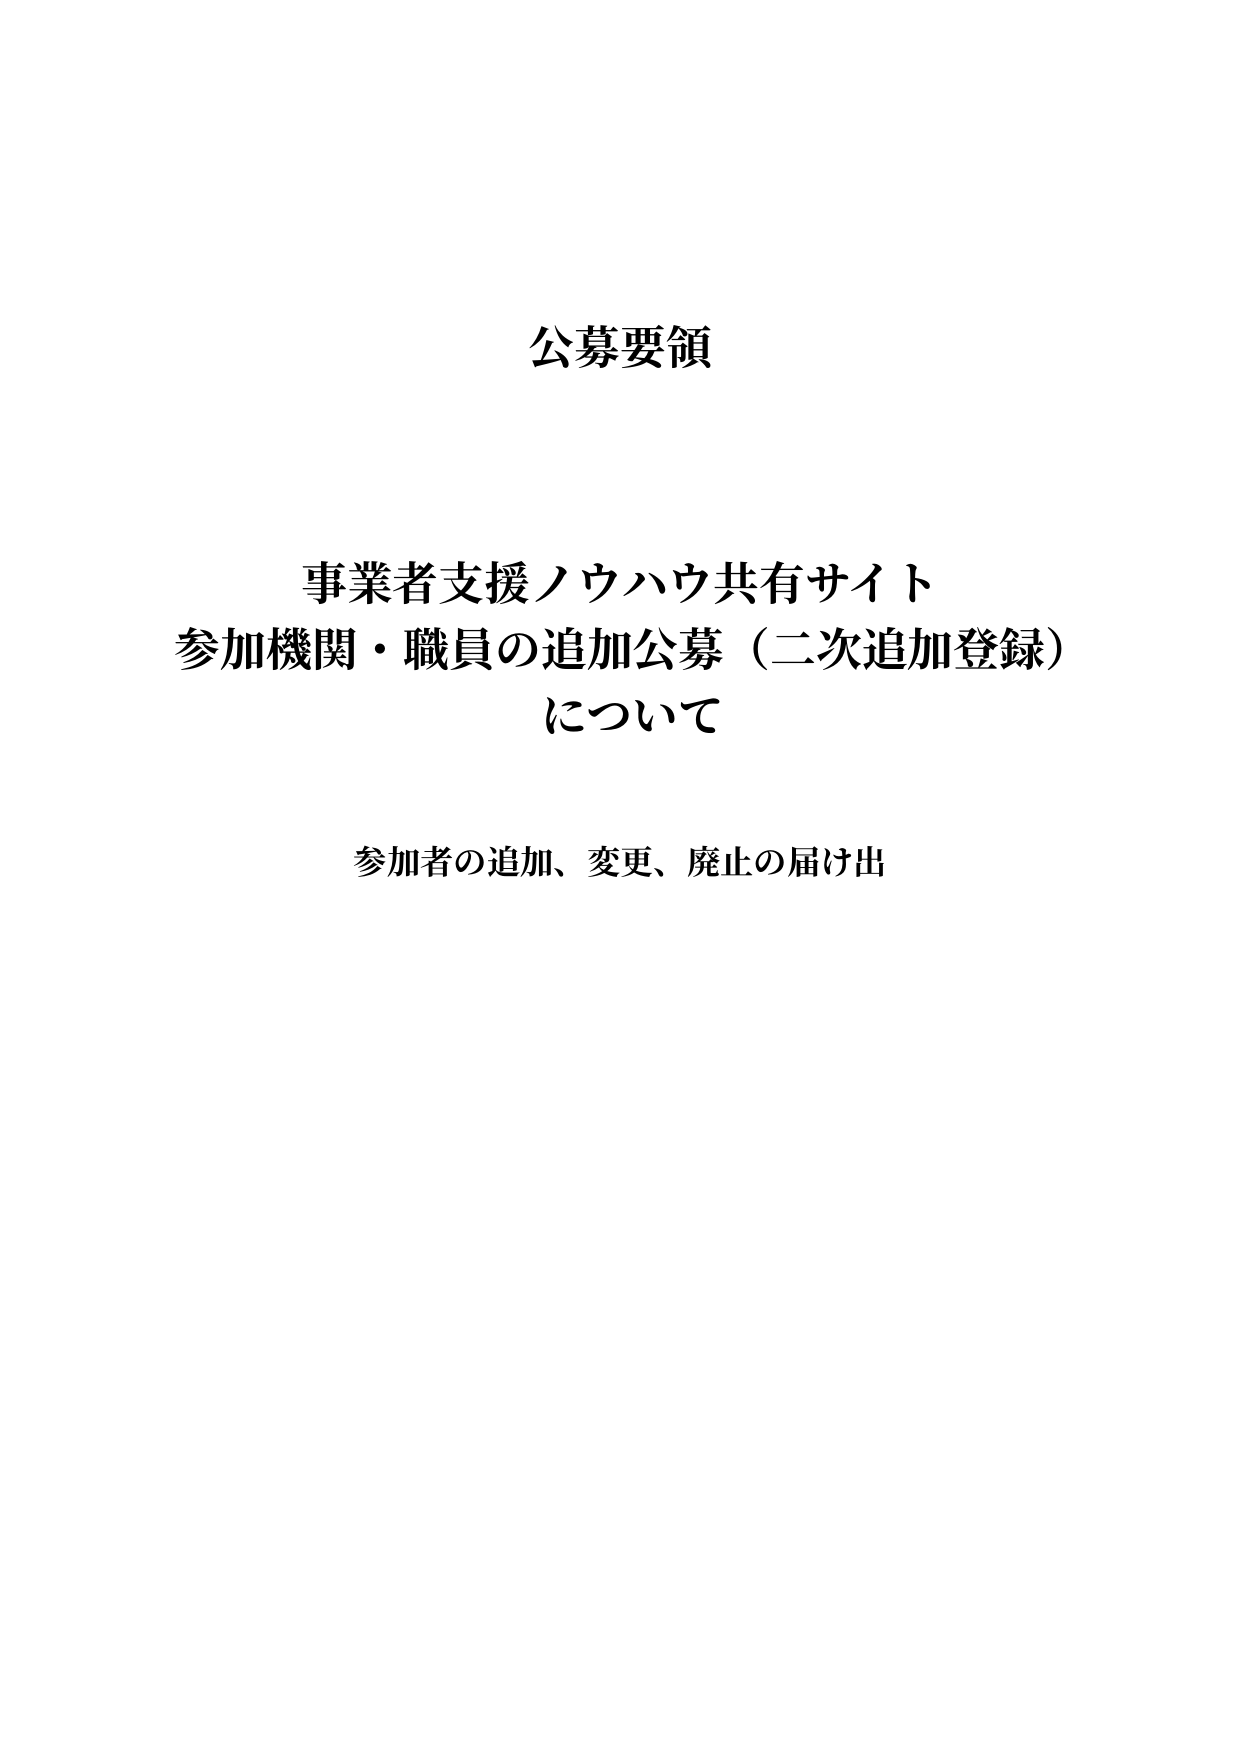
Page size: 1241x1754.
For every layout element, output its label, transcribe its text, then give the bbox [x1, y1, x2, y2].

text 公募要領 [103, 312, 1137, 377]
text 事業者支援ノウハウ共有サイト [103, 548, 1137, 614]
text 参加者の追加、変更、廃止の届け出 [103, 836, 1137, 884]
text 参加機関・職員の追加公募（二次追加登録） [103, 614, 1162, 679]
text について [103, 679, 1162, 745]
